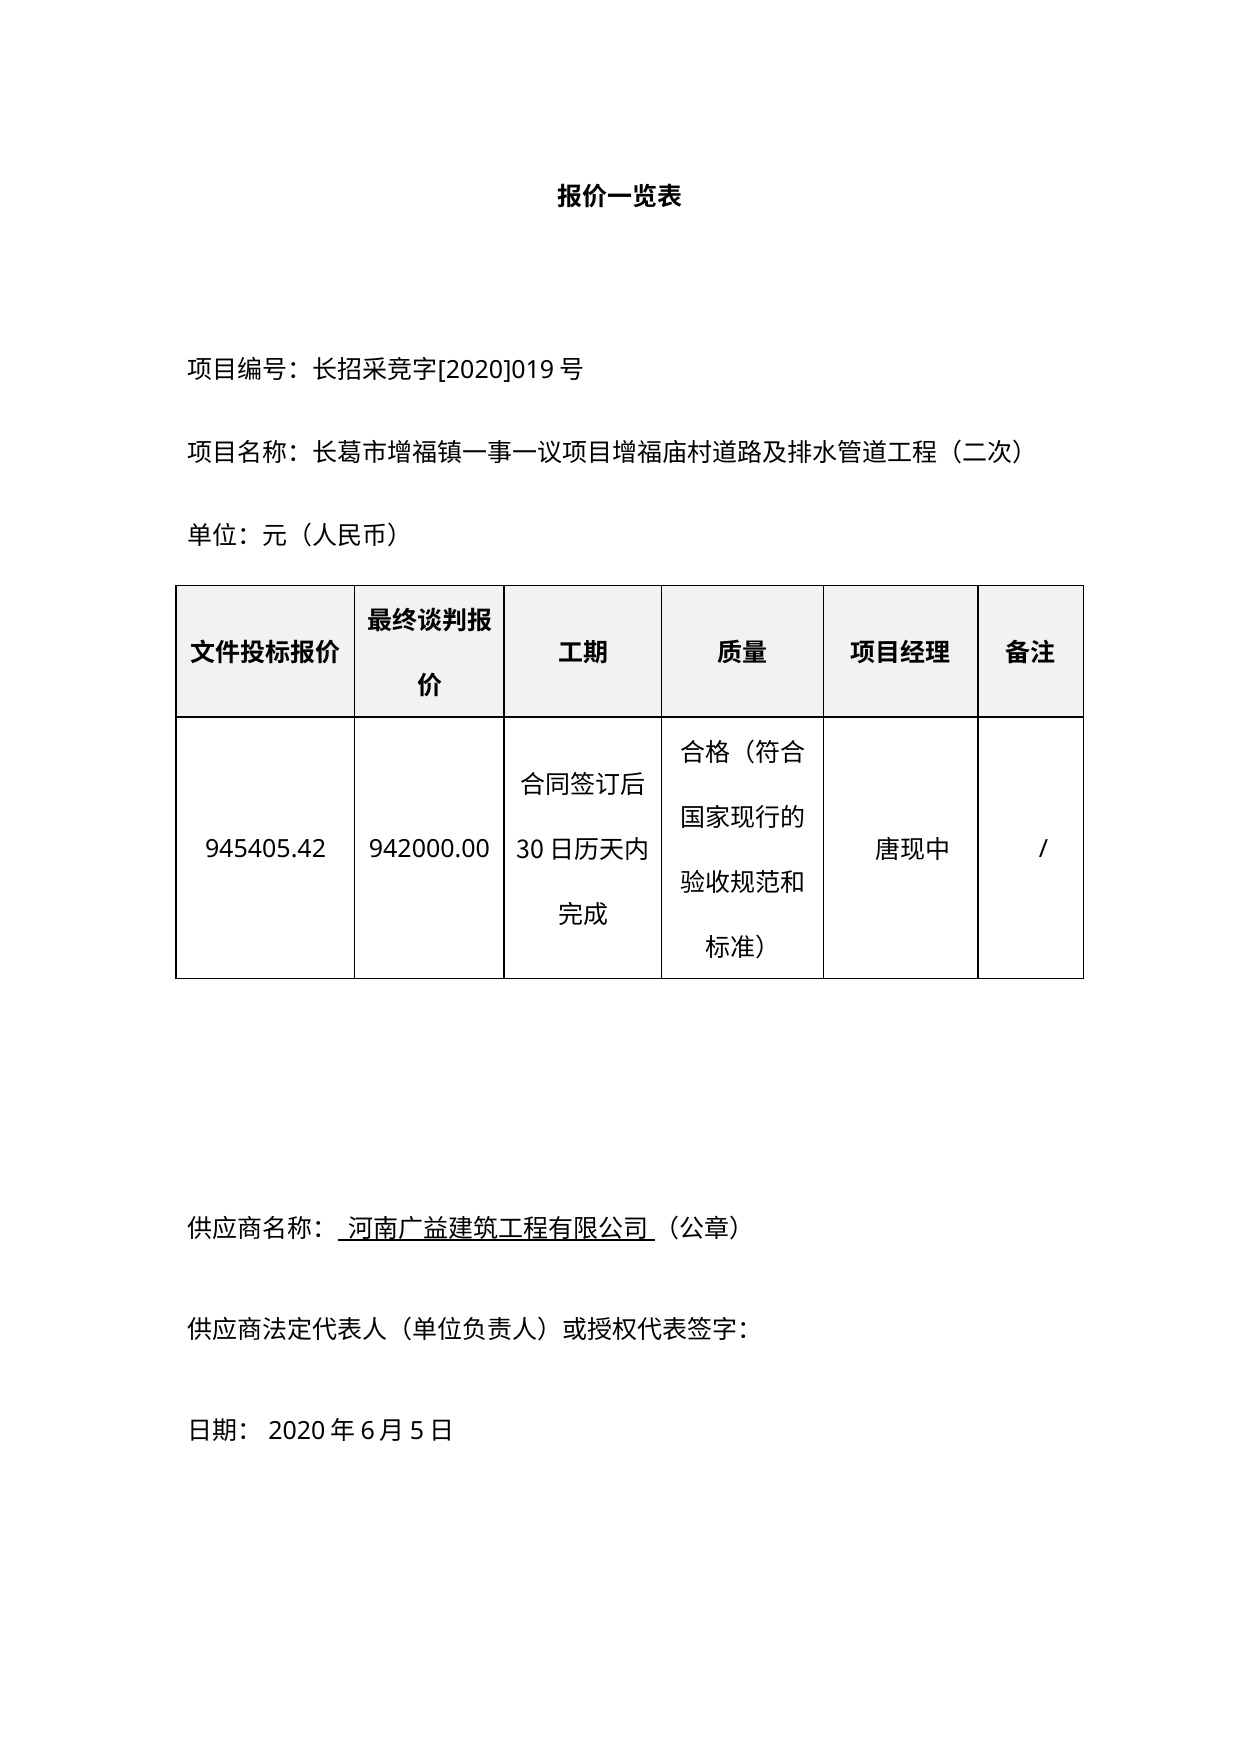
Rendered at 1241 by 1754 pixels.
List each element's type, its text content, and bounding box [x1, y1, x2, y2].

table_cell 合格（符合国家现行的验收规范和标准） [662, 718, 823, 978]
text 供应商名称： 河南广益建筑工程有限公司 （公章） [187, 1194, 1053, 1259]
table_header 项目经理 [824, 586, 977, 716]
text 供应商法定代表人（单位负责人）或授权代表签字： [187, 1295, 1053, 1360]
table_cell / [979, 718, 1083, 978]
table_header 备注 [979, 586, 1083, 716]
text 项目名称：长葛市增福镇一事一议项目增福庙村道路及排水管道工程（二次） [187, 418, 1053, 483]
table_header 最终谈判报价 [355, 586, 503, 716]
text 项目编号：长招采竞字[2020]019号 [187, 335, 1053, 400]
table_cell 942000.00 [355, 718, 503, 978]
text 日期： 2020年6月5日 [187, 1396, 1053, 1461]
table_cell 945405.42 [177, 718, 354, 978]
text 报价一览表 [187, 162, 1053, 227]
table_header 工期 [505, 586, 661, 716]
text 单位：元（人民币） [187, 501, 1053, 566]
table_cell 合同签订后30日历天内完成 [505, 718, 661, 978]
table_header 文件投标报价 [177, 586, 354, 716]
table_cell 唐现中 [824, 718, 977, 978]
table_header 质量 [662, 586, 823, 716]
